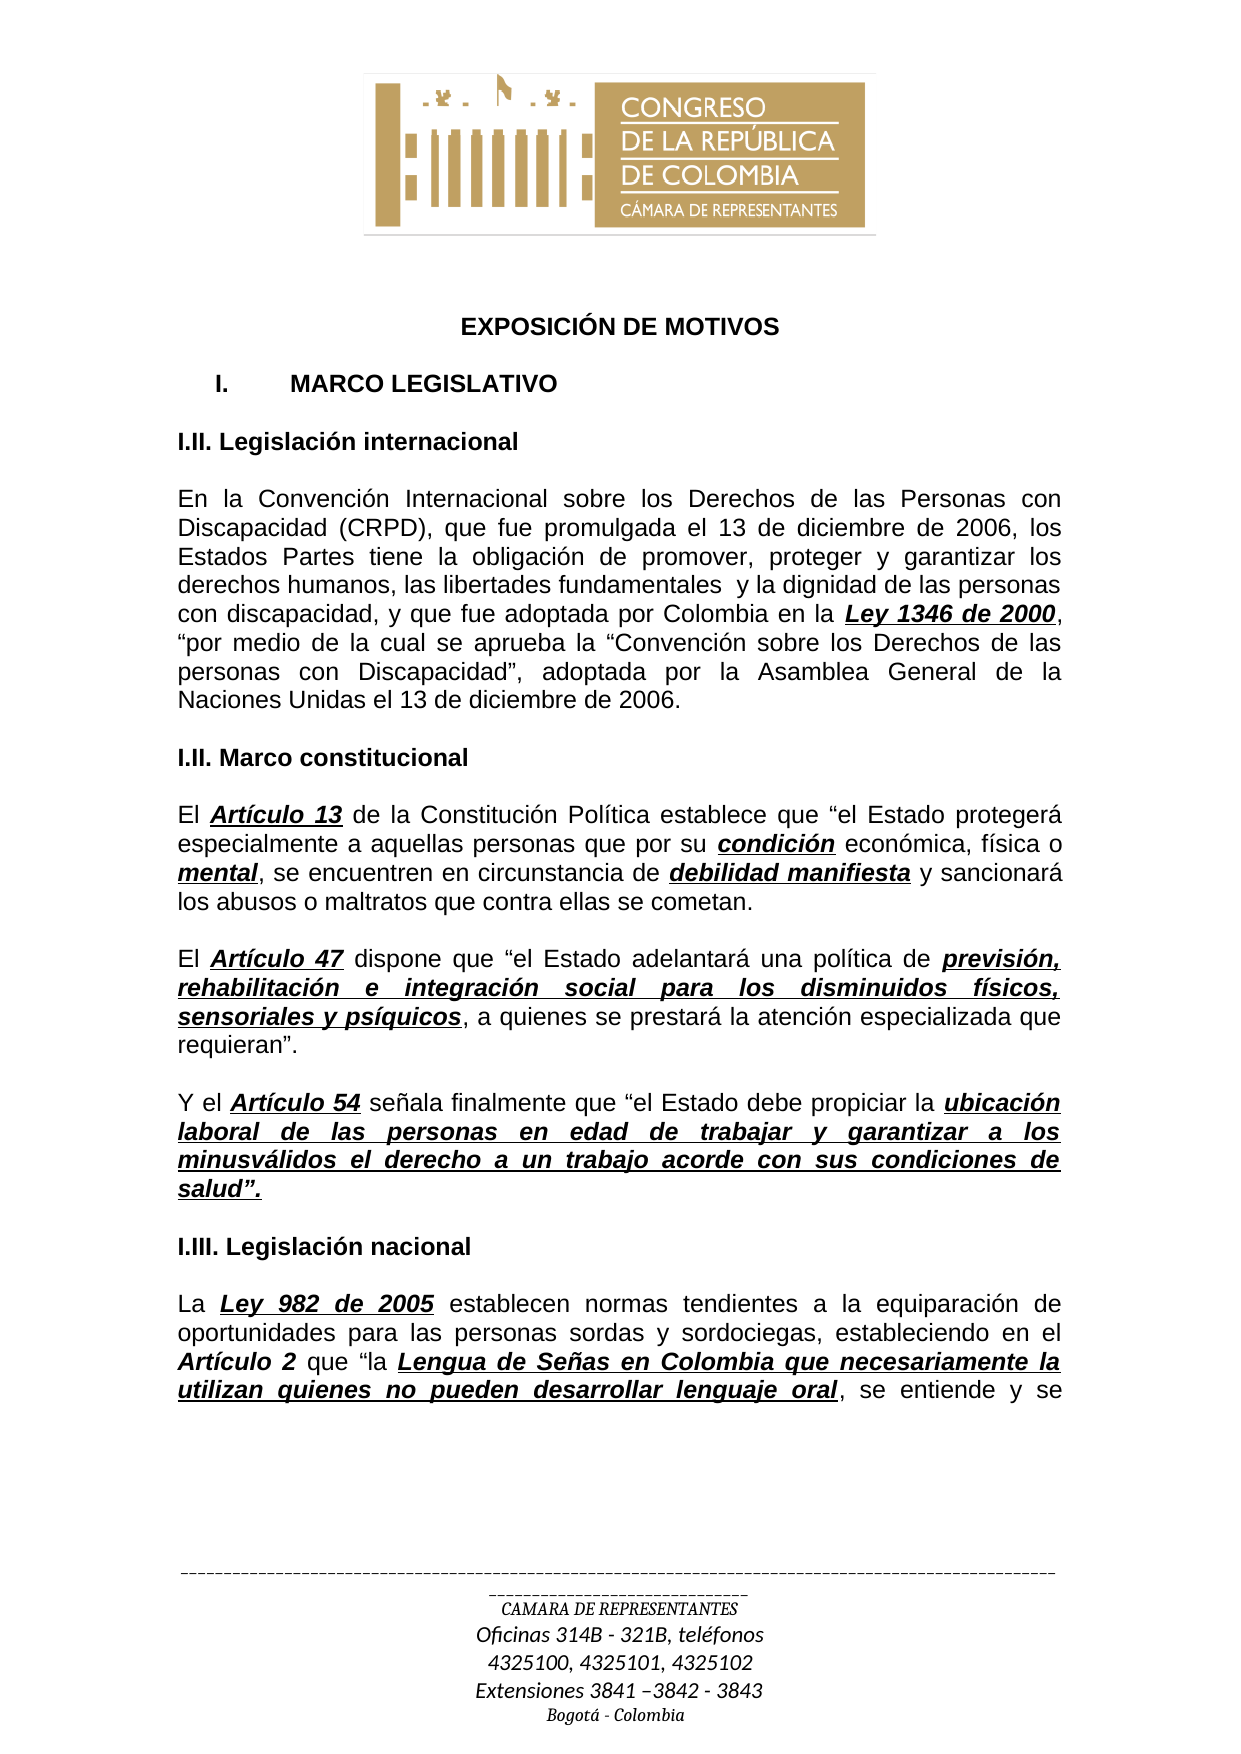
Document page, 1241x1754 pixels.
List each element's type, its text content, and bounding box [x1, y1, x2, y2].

picture [363, 73, 877, 236]
text El Artículo 47 dispone que “el Estado adelantará una política de previsión, rehabilitación e integración social para los disminuidos físicos, sensoriales y psíquicos, a quienes se prestará la atención especializada que requieran”. [177, 944, 1063, 1059]
text I.II. Marco constitucional [177, 743, 1063, 772]
text I.II. Legislación internacional [177, 427, 1063, 456]
text En la Convención Internacional sobre los Derechos de las Personas con Discapacidad (CRPD), que fue promulgada el 13 de diciembre de 2006, los Estados Partes tiene la obligación de promover, proteger y garantizar los derechos humanos, las libertades fundamentales y la dignidad de las personas con discapacidad, y que fue adoptada por Colombia en la Ley 1346 de 2000, “por medio de la cual se aprueba la “Convención sobre los Derechos de las personas con Discapacidad”, adoptada por la Asamblea General de la Naciones Unidas el 13 de diciembre de 2006. [177, 484, 1063, 714]
text El Artículo 13 de la Constitución Política establece que “el Estado protegerá especialmente a aquellas personas que por su condición económica, física o mental, se encuentren en circunstancia de debilidad manifiesta y sancionará los abusos o maltratos que contra ellas se cometan. [177, 801, 1063, 916]
text EXPOSICIÓN DE MOTIVOS [177, 312, 1063, 341]
text I.III. Legislación nacional [177, 1232, 1063, 1261]
list MARCO LEGISLATIVO [215, 369, 1063, 398]
text Y el Artículo 54 señala finalmente que “el Estado debe propiciar la ubicación laboral de las personas en edad de trabajar y garantizar a los minusválidos el derecho a un trabajo acorde con sus condiciones de salud”. [177, 1088, 1063, 1203]
